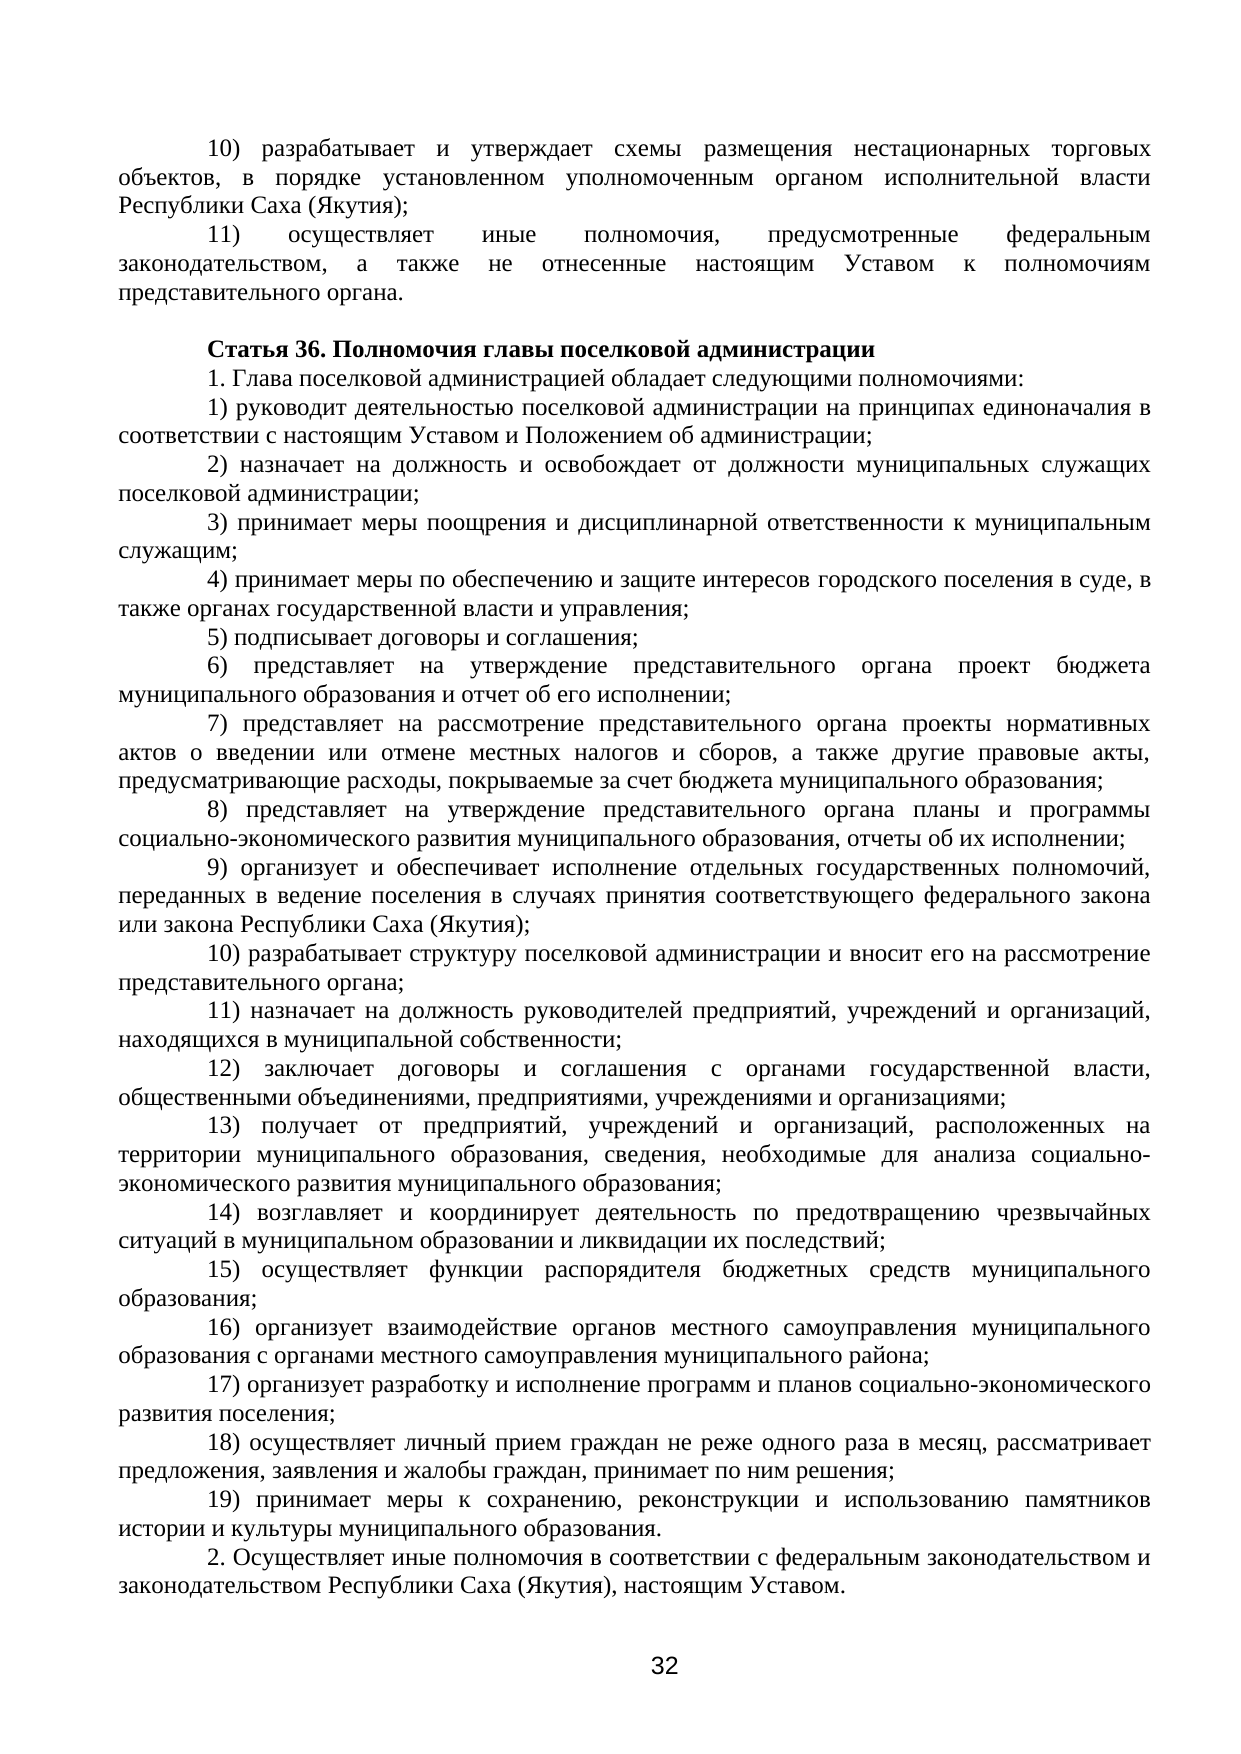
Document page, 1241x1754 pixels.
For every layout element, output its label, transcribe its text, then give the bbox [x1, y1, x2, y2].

text 10) разрабатывает и утверждает схемы размещения нестационарных торговых объектов, в порядке установленном уполномоченным органом исполнительной власти Республики Саха (Якутия); [118, 133, 1152, 219]
text 16) организует взаимодействие органов местного самоуправления муниципального образования с органами местного самоуправления муниципального района; [118, 1312, 1152, 1369]
text 8) представляет на утверждение представительного органа планы и программы социально-экономического развития муниципального образования, отчеты об их исполнении; [118, 794, 1152, 852]
text 2. Осуществляет иные полномочия в соответствии с федеральным законодательством и законодательством Республики Саха (Якутия), настоящим Уставом. [118, 1542, 1152, 1599]
text 1. Глава поселковой администрацией обладает следующими полномочиями: [118, 363, 1152, 392]
text 10) разрабатывает структуру поселковой администрации и вносит его на рассмотрение представительного органа; [118, 938, 1152, 995]
text 15) осуществляет функции распорядителя бюджетных средств муниципального образования; [118, 1254, 1152, 1312]
text 6) представляет на утверждение представительного органа проект бюджета муниципального образования и отчет об его исполнении; [118, 650, 1152, 708]
text 19) принимает меры к сохранению, реконструкции и использованию памятников истории и культуры муниципального образования. [118, 1484, 1152, 1542]
text Статья 36. Полномочия главы поселковой администрации [118, 334, 1152, 363]
text 3) принимает меры поощрения и дисциплинарной ответственности к муниципальным служащим; [118, 507, 1152, 564]
text 4) принимает меры по обеспечению и защите интересов городского поселения в суде, в также органах государственной власти и управления; [118, 564, 1152, 622]
text 18) осуществляет личный прием граждан не реже одного раза в месяц, рассматривает предложения, заявления и жалобы граждан, принимает по ним решения; [118, 1427, 1152, 1484]
text 14) возглавляет и координирует деятельность по предотвращению чрезвычайных ситуаций в муниципальном образовании и ликвидации их последствий; [118, 1197, 1152, 1254]
text 12) заключает договоры и соглашения с органами государственной власти, общественными объединениями, предприятиями, учреждениями и организациями; [118, 1053, 1152, 1110]
text 1) руководит деятельностью поселковой администрации на принципах единоначалия в соответствии с настоящим Уставом и Положением об администрации; [118, 392, 1152, 449]
text 9) организует и обеспечивает исполнение отдельных государственных полномочий, переданных в ведение поселения в случаях принятия соответствующего федерального закона или закона Республики Саха (Якутия); [118, 852, 1152, 938]
text 7) представляет на рассмотрение представительного органа проекты нормативных актов о введении или отмене местных налогов и сборов, а также другие правовые акты, предусматривающие расходы, покрываемые за счет бюджета муниципального образования; [118, 708, 1152, 794]
text 5) подписывает договоры и соглашения; [118, 622, 1152, 650]
text 17) организует разработку и исполнение программ и планов социально-экономического развития поселения; [118, 1369, 1152, 1427]
text 13) получает от предприятий, учреждений и организаций, расположенных на территории муниципального образования, сведения, необходимые для анализа социально-экономического развития муниципального образования; [118, 1110, 1152, 1197]
text 11) назначает на должность руководителей предприятий, учреждений и организаций, находящихся в муниципальной собственности; [118, 995, 1152, 1053]
text 11) осуществляет иные полномочия, предусмотренные федеральным законодательством, а также не отнесенные настоящим Уставом к полномочиям представительного органа. [118, 219, 1152, 305]
text 2) назначает на должность и освобождает от должности муниципальных служащих поселковой администрации; [118, 449, 1152, 507]
